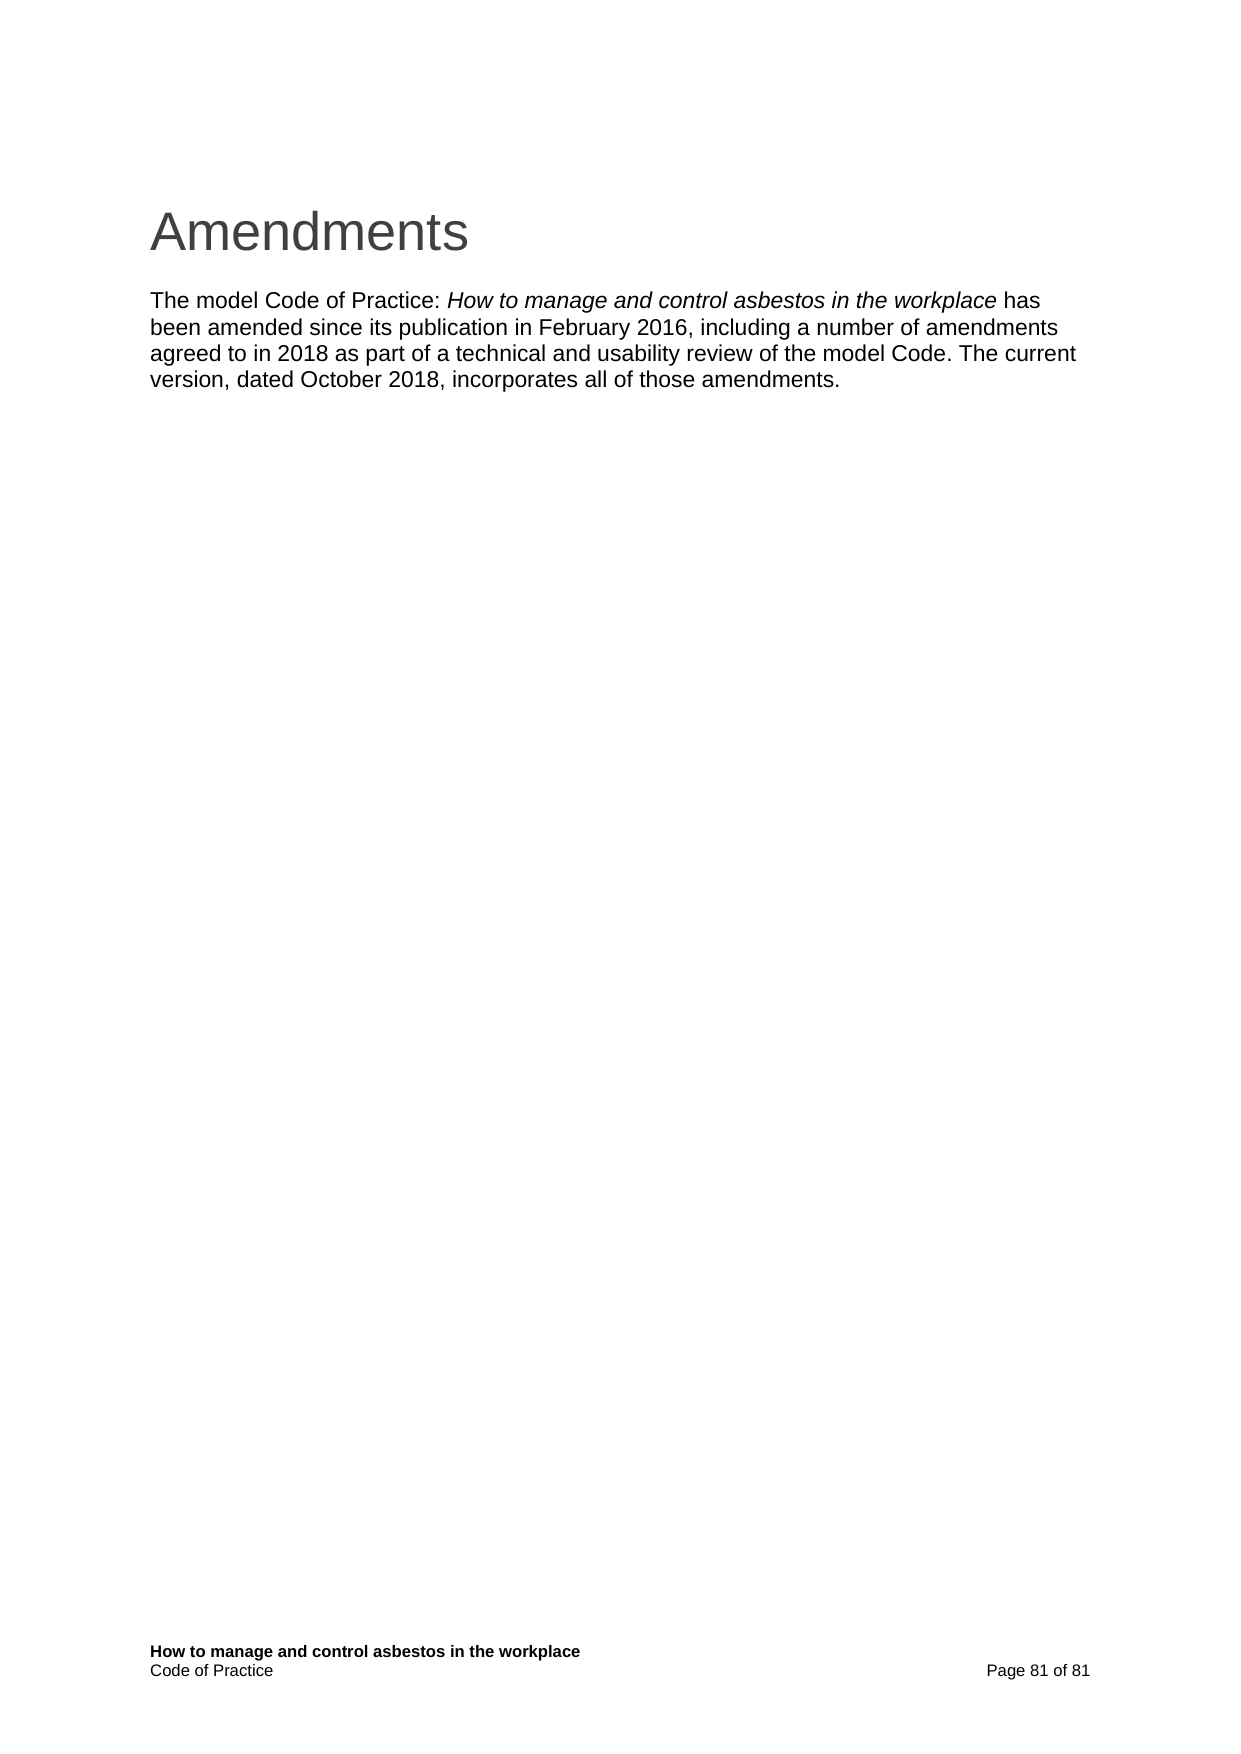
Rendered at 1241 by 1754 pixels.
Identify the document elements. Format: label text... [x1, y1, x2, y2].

subtitle Amendments [150, 200, 1090, 262]
text The model Code of Practice: How to manage and control asbestos in the workplace has been amended since its publication in February 2016, including a number of amendments agreed to in 2018 as part of a technical and usability review of the model Code. The current version, dated October 2018, incorporates all of those amendments. [150, 287, 1090, 393]
